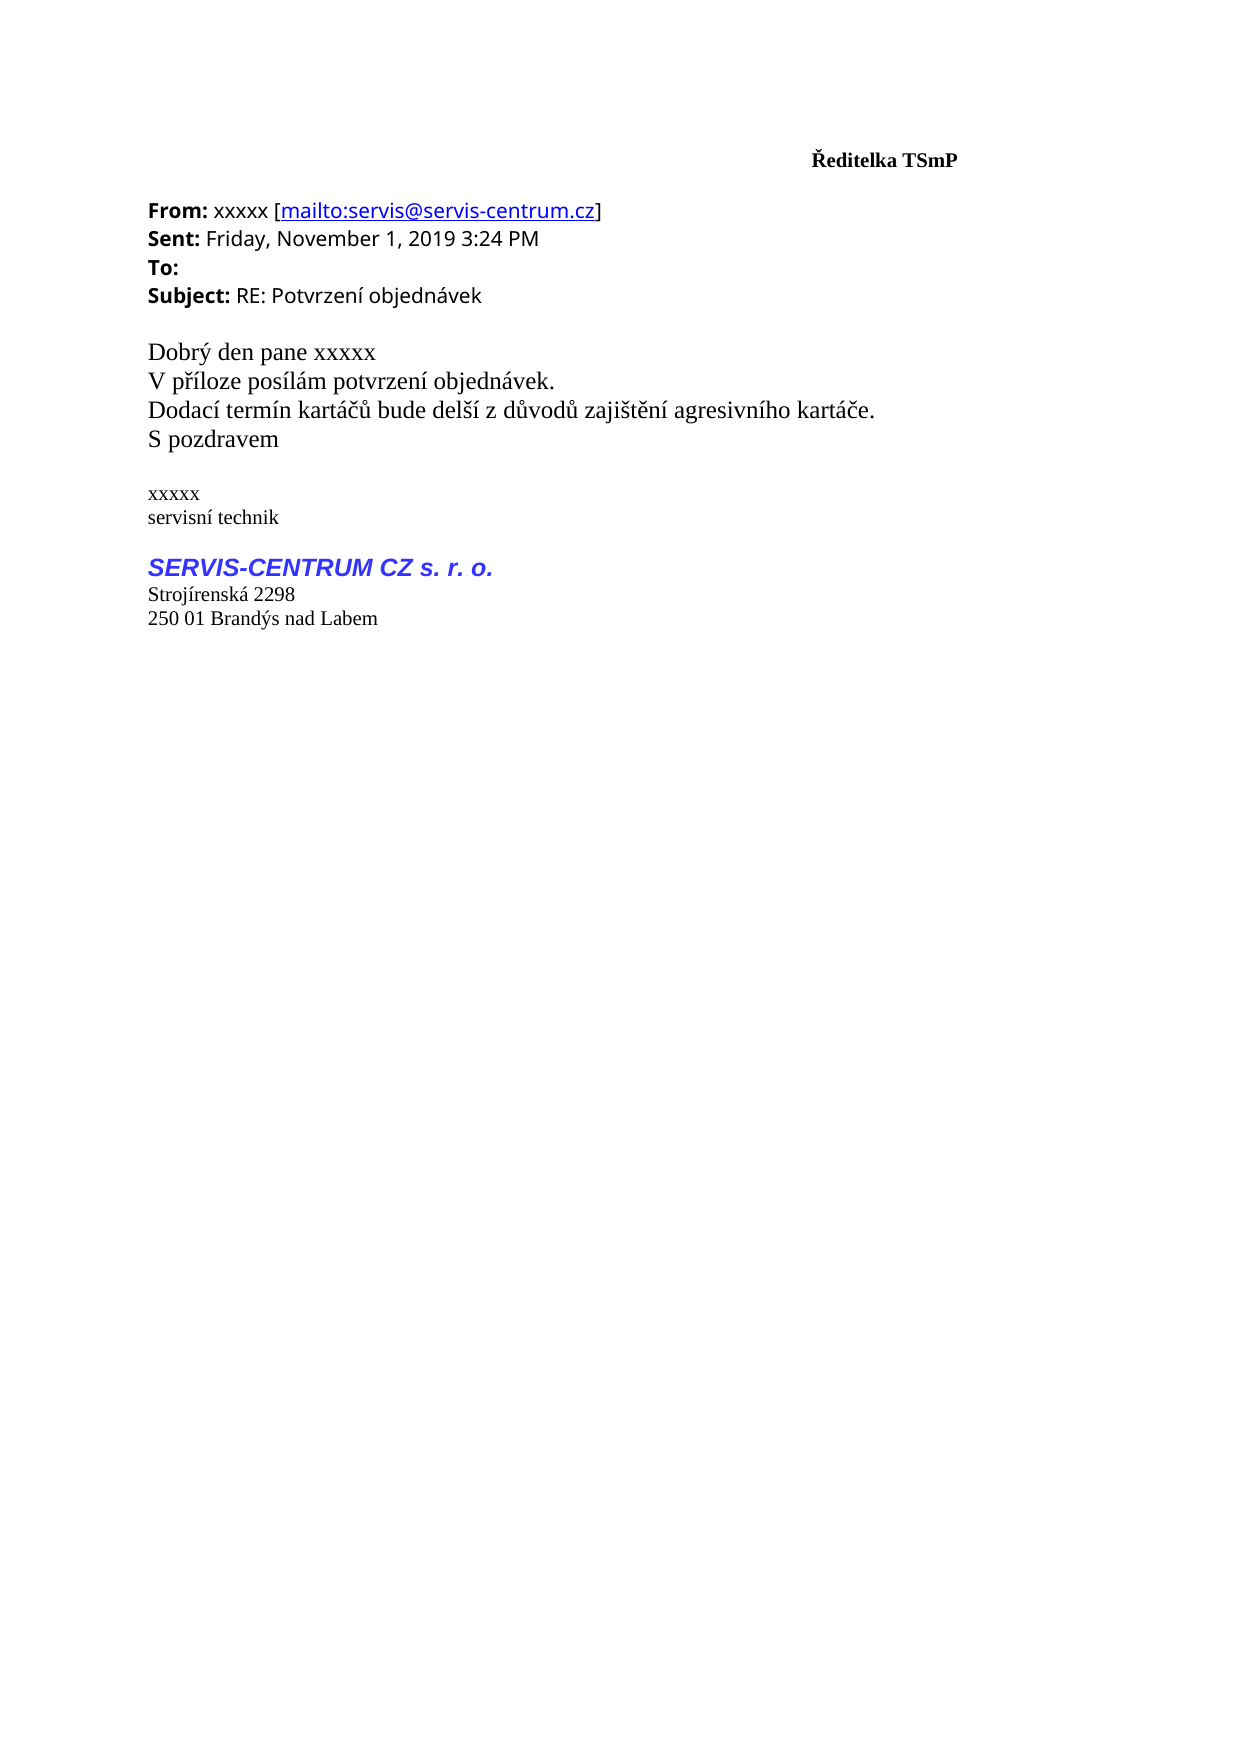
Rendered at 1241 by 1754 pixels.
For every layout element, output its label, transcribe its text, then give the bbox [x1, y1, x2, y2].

text Dodací termín kartáčů bude delší z důvodů zajištění agresivního kartáče. [148, 395, 1093, 424]
text From: xxxxx [mailto:servis@servis-centrum.cz] Sent: Friday, November 1, 2019 3:24 PM To: Subject: RE: Potvrzení objednávek [148, 196, 1093, 309]
text Dobrý den pane xxxxx [148, 337, 1093, 366]
text Ředitelka TSmP [148, 148, 1093, 172]
text V příloze posílám potvrzení objednávek. [148, 366, 1093, 395]
text S pozdravem [148, 424, 1093, 452]
text xxxxx servisní technik SERVIS-CENTRUM CZ s. r. o. Strojírenská 2298 250 01 Brandýs nad Labem [148, 481, 1093, 659]
